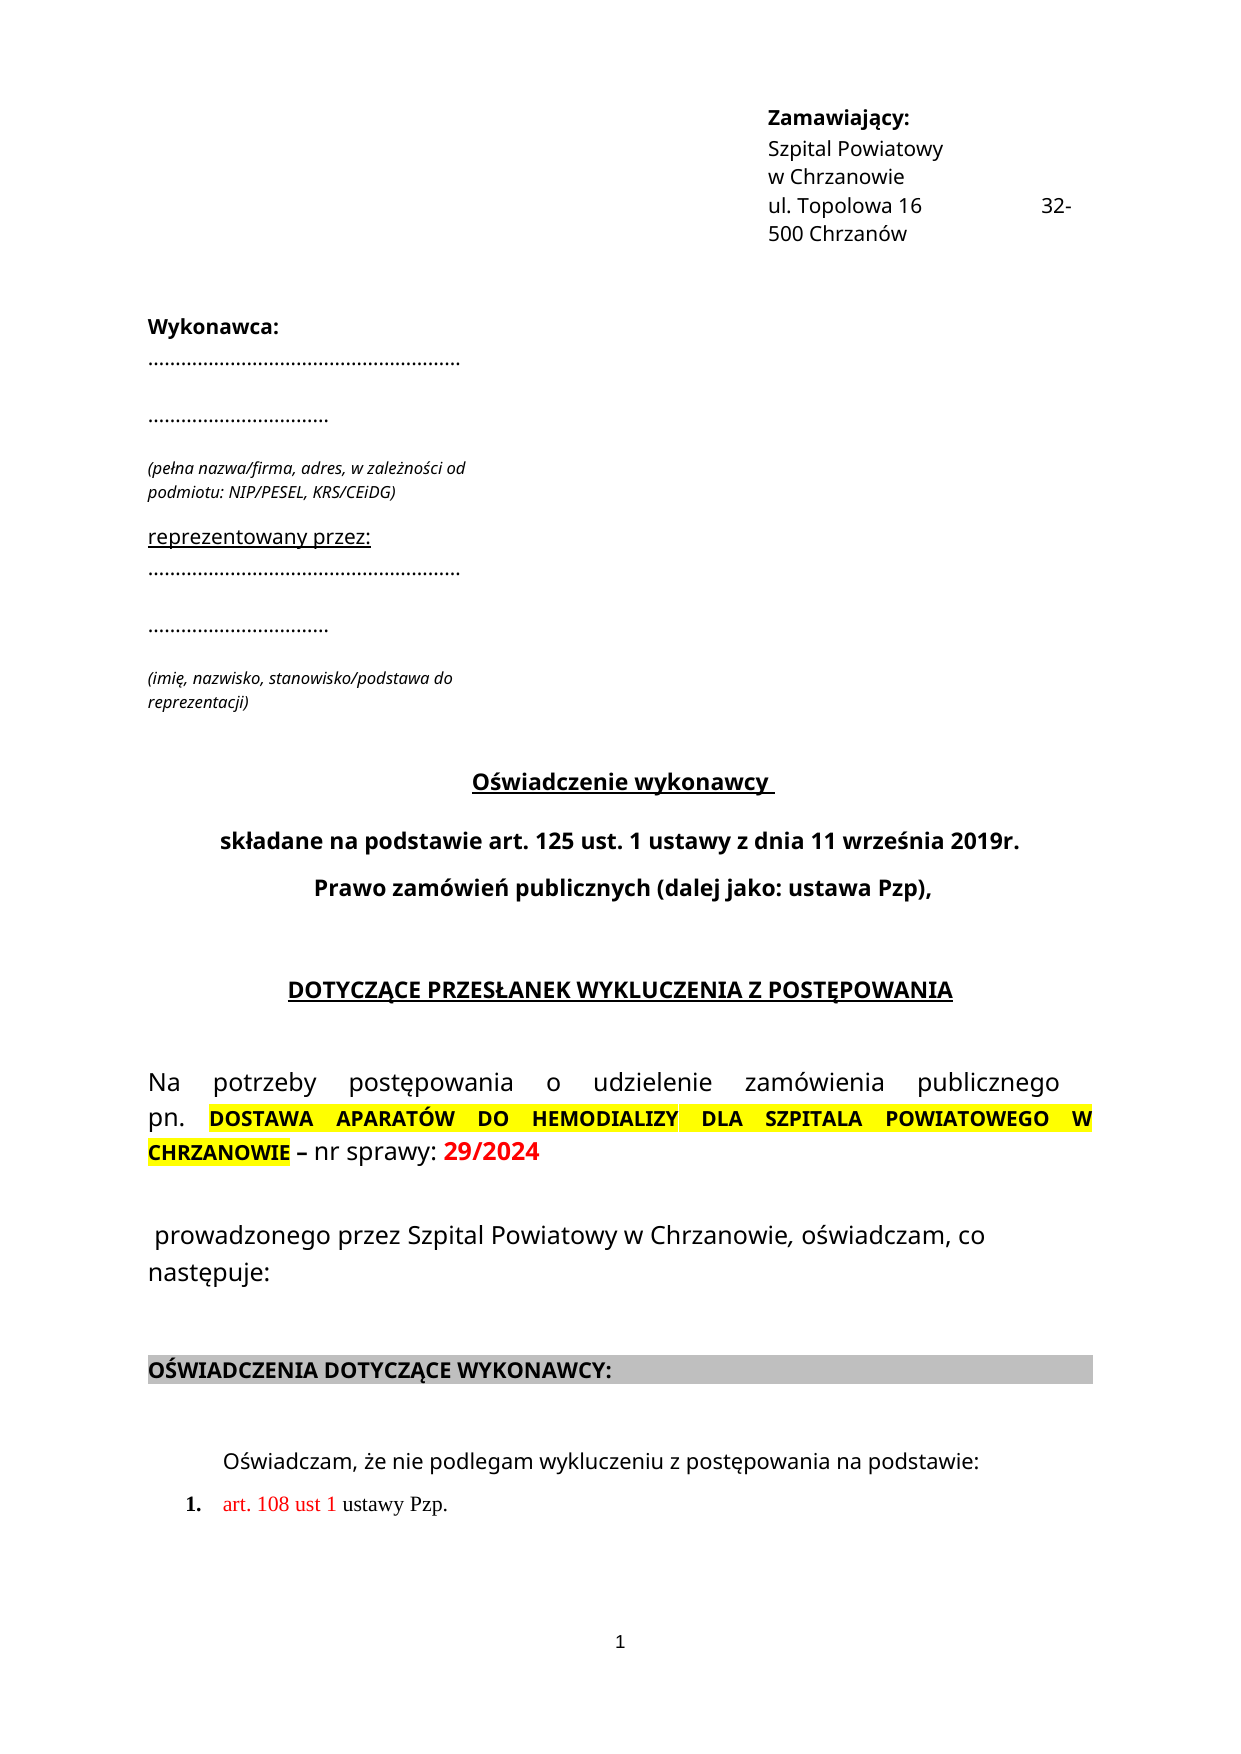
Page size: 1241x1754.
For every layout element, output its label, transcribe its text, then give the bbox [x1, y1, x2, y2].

text (imię, nazwisko, stanowisko/podstawa do reprezentacji) [148, 667, 472, 714]
list art. 108 ust 1 ustawy Pzp. [185, 1491, 1093, 1516]
text Zamawiający: [694, 103, 1093, 132]
text (pełna nazwa/firma, adres, w zależności od podmiotu: NIP/PESEL, KRS/CEiDG) [148, 457, 472, 504]
text Wykonawca: [148, 312, 1093, 341]
text Prawo zamówień publicznych (dalej jako: ustawa Pzp), [148, 872, 1093, 903]
text ul. Topolowa 16 32-500 Chrzanów [768, 191, 1093, 248]
text OŚWIADCZENIA DOTYCZĄCE WYKONAWCY: [148, 1355, 1093, 1384]
text reprezentowany przez: [148, 522, 1093, 551]
text DOTYCZĄCE PRZESŁANEK WYKLUCZENIA Z POSTĘPOWANIA [148, 973, 1093, 1005]
list Oświadczam, że nie podlegam wykluczeniu z postępowania na podstawie: [223, 1446, 1093, 1476]
text prowadzonego przez Szpital Powiatowy w Chrzanowie, oświadczam, co następuje: [148, 1218, 1093, 1288]
text składane na podstawie art. 125 ust. 1 ustawy z dnia 11 września 2019r. [148, 825, 1093, 857]
text Na potrzeby postępowania o udzielenie zamówienia publicznego pn. Dostawa aparatów do hemodializy dla Szpitala Powiatowego w Chrzanowie – nr sprawy: 29/2024 [148, 1065, 1093, 1167]
text Szpital Powiatowy w Chrzanowie [768, 134, 1093, 191]
text ……………………………………………………………………………… [148, 343, 472, 428]
text ……………………………………………………………………………… [148, 553, 472, 638]
text Oświadczenie wykonawcy [148, 766, 1093, 797]
